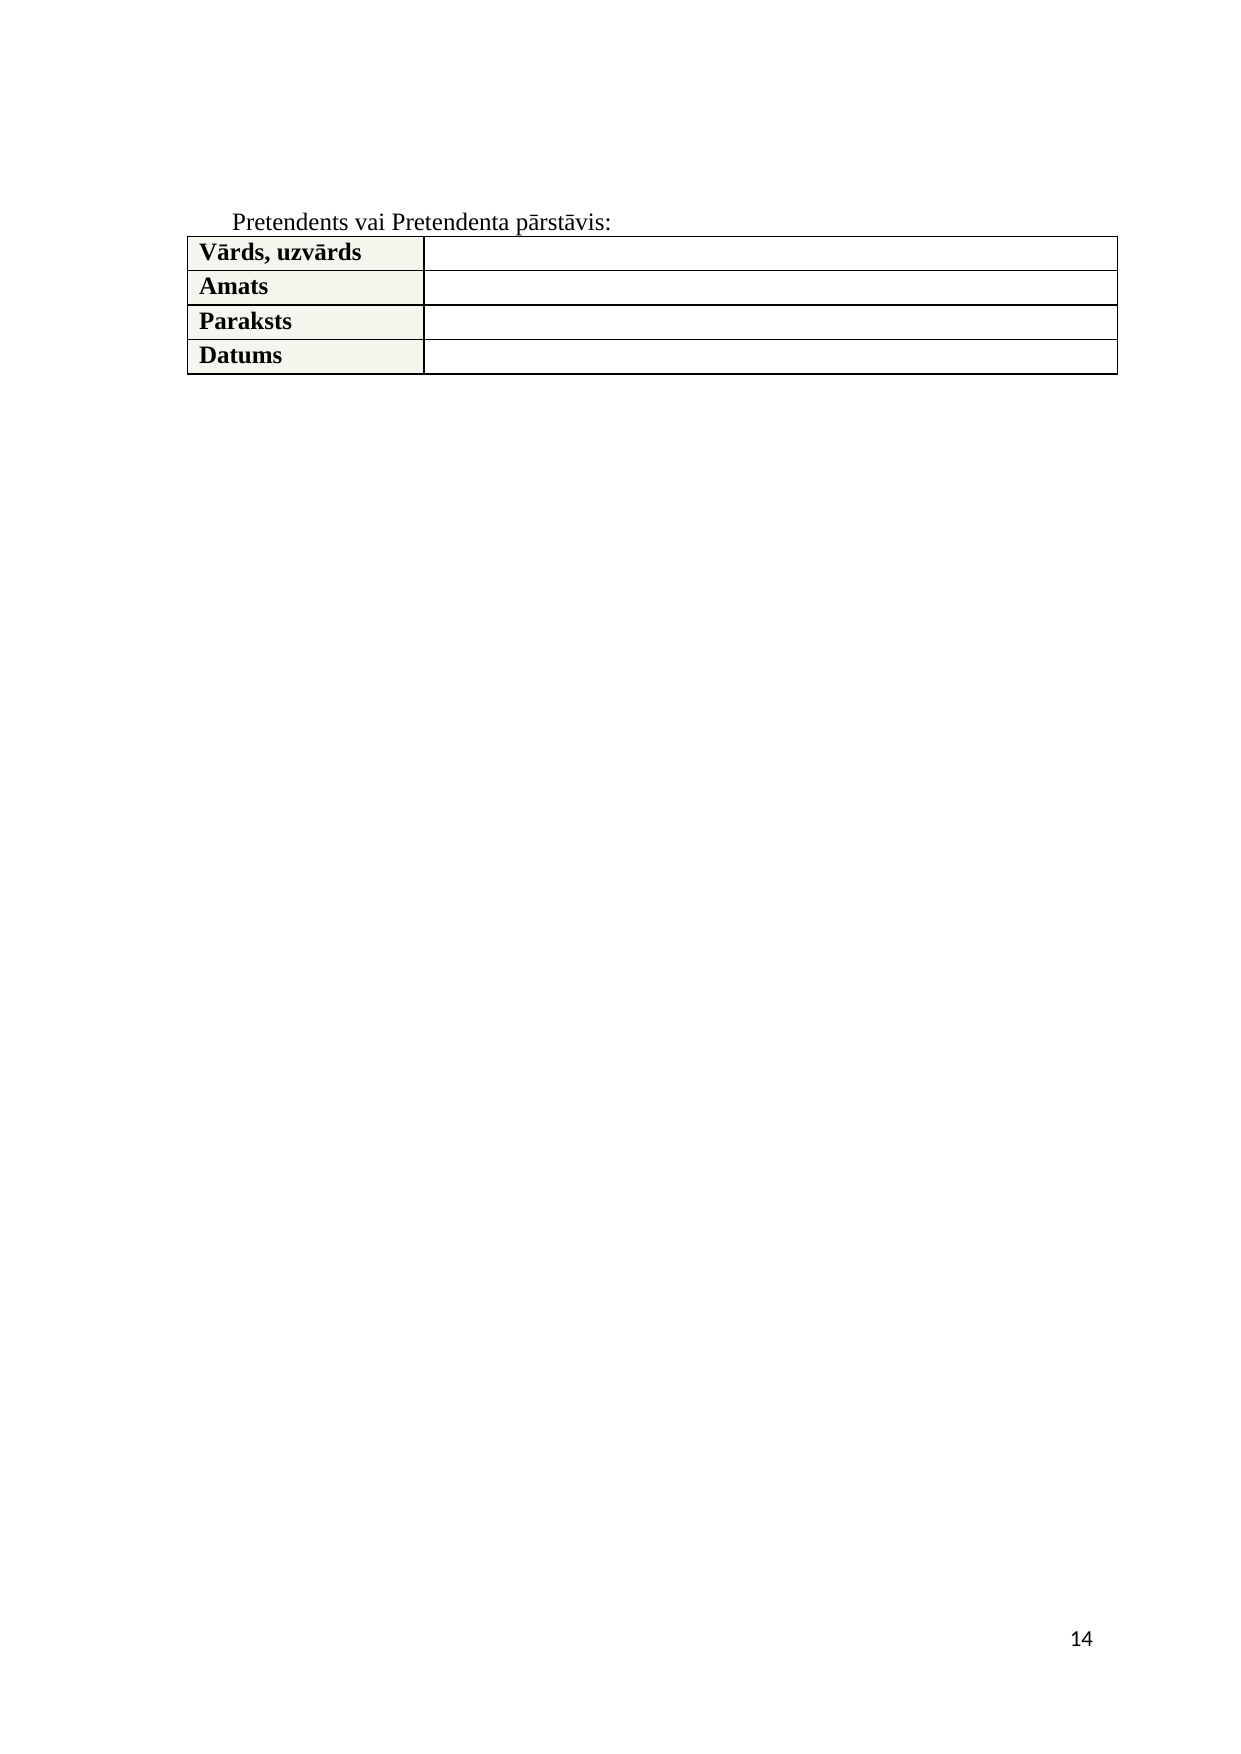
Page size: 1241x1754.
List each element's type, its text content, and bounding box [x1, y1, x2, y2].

table_header [425, 237, 1117, 270]
table_header Vārds, uzvārds [188, 237, 423, 270]
table_cell Amats [188, 271, 423, 304]
table_cell [425, 271, 1117, 304]
table_cell Paraksts [188, 306, 423, 339]
table_cell [425, 340, 1117, 373]
table_cell Datums [188, 340, 423, 373]
text Pretendents vai Pretendenta pārstāvis: [232, 207, 1093, 236]
table_cell [425, 306, 1117, 339]
